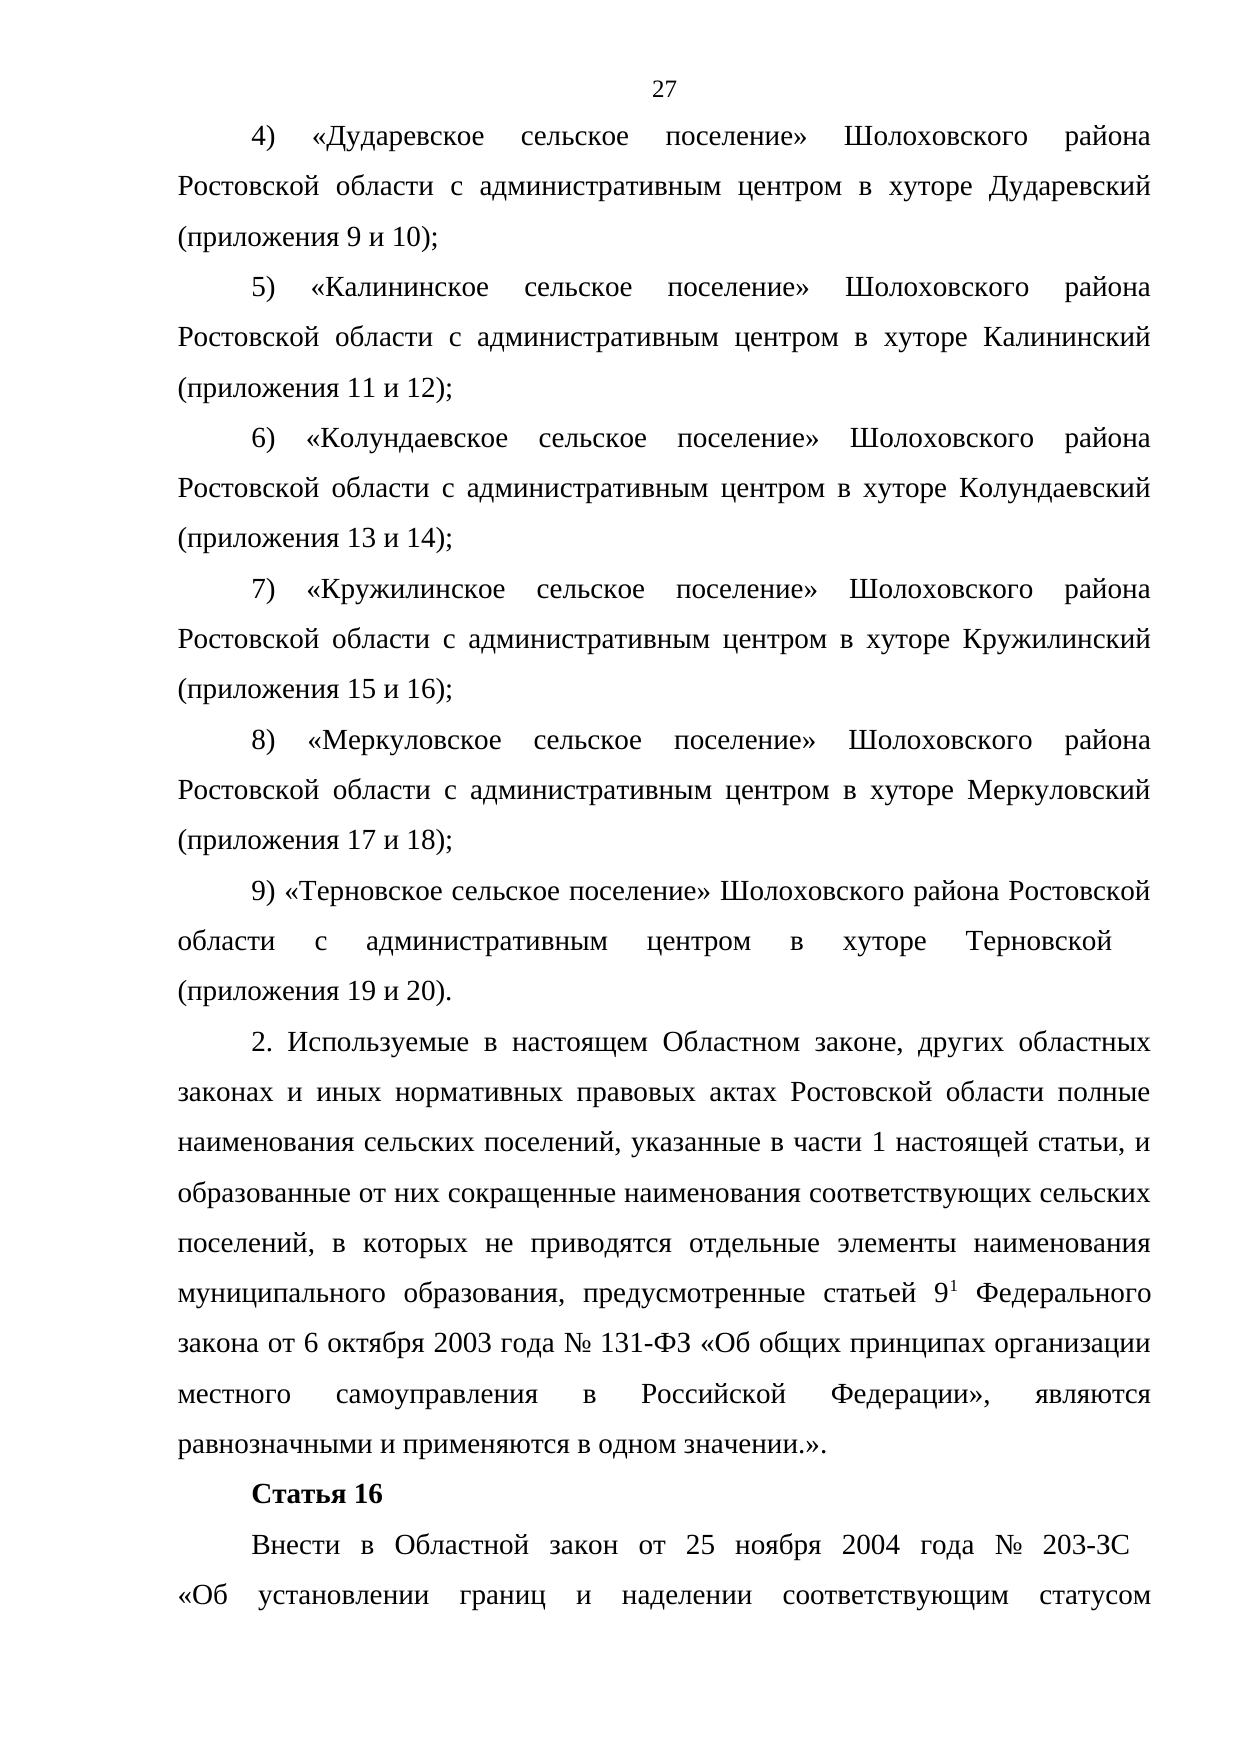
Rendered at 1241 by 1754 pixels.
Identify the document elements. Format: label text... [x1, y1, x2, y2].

text 9) «Терновское сельское поселение» Шолоховского района Ростовской области с административным центром в хуторе Терновской (приложения 19 и 20). [177, 873, 1152, 1007]
text 4) «Дударевское сельское поселение» Шолоховского района Ростовской области с административным центром в хуторе Дударевский (приложения 9 и 10); [177, 118, 1152, 252]
text 7) «Кружилинское сельское поселение» Шолоховского района Ростовской области с административным центром в хуторе Кружилинский (приложения 15 и 16); [177, 571, 1152, 705]
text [177, 1527, 1152, 1611]
text Статья 16 [177, 1477, 1152, 1510]
text 6) «Колундаевское сельское поселение» Шолоховского района Ростовской области с административным центром в хуторе Колундаевский (приложения 13 и 14); [177, 420, 1152, 554]
text 5) «Калининское сельское поселение» Шолоховского района Ростовской области с административным центром в хуторе Калининский (приложения 11 и 12); [177, 269, 1152, 403]
text 8) «Меркуловское сельское поселение» Шолоховского района Ростовской области с административным центром в хуторе Меркуловский (приложения 17 и 18); [177, 722, 1152, 856]
text 2. Используемые в настоящем Областном законе, других областных законах и иных нормативных правовых актах Ростовской области полные наименования сельских поселений, указанные в части 1 настоящей статьи, и образованные от них сокращенные наименования соответствующих сельских поселений, в которых не приводятся отдельные элементы наименования муниципального образования, предусмотренные статьей 91 Федерального закона от 6 октября 2003 года № 131-ФЗ «Об общих принципах организации местного самоуправления в Российской Федерации», являются равнозначными и применяются в одном значении.». [177, 1024, 1152, 1460]
